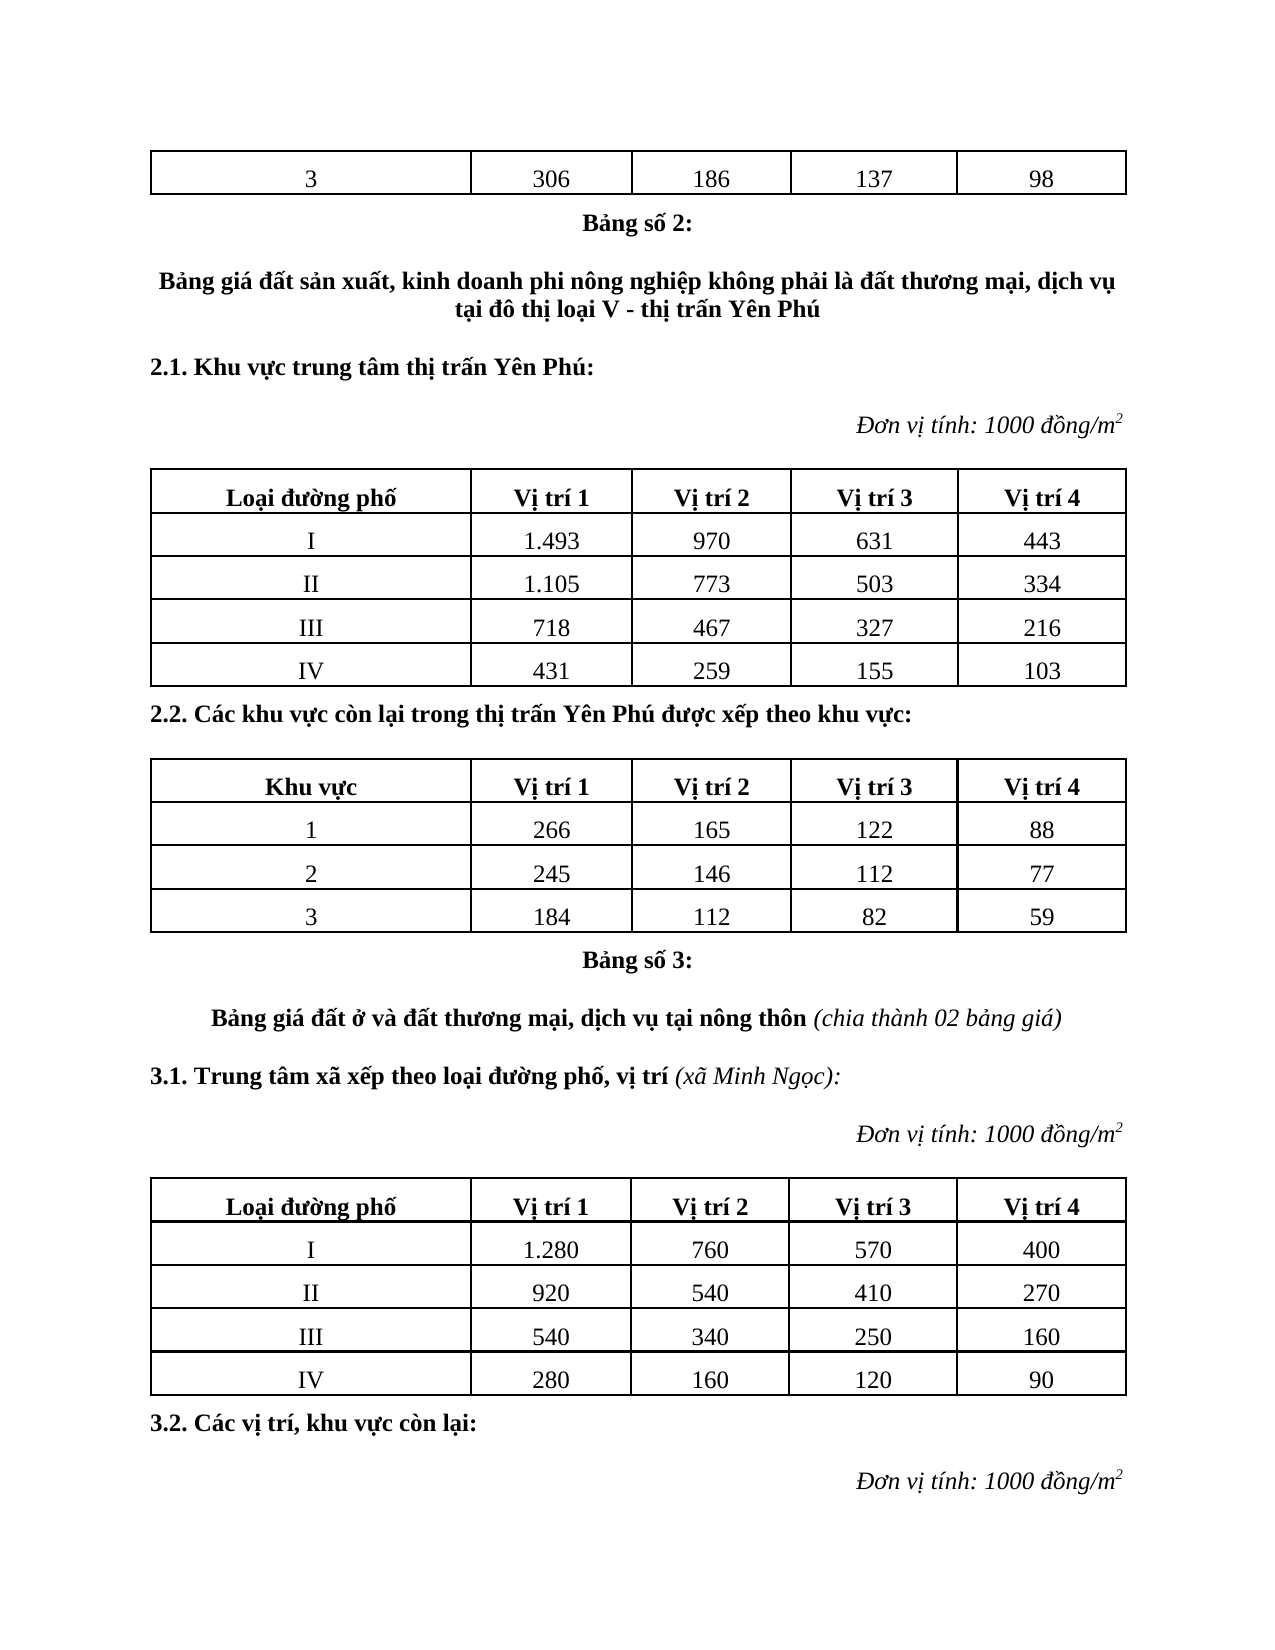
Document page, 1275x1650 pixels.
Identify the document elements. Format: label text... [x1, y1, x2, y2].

table_cell 1 [152, 803, 470, 844]
table_header Vị trí 4 [959, 760, 1125, 801]
text Bảng giá đất sản xuất, kinh doanh phi nông nghiệp không phải là đất thương mại, dịch vụ tại đô thị loại V - thị trấn Yên Phú [150, 266, 1125, 323]
table_cell 77 [959, 846, 1125, 887]
table_cell 1.493 [472, 514, 631, 555]
table_cell 120 [790, 1353, 956, 1394]
table_cell III [152, 1309, 470, 1350]
table_cell 82 [792, 890, 956, 931]
table_cell 431 [472, 644, 631, 685]
table_cell 160 [632, 1353, 788, 1394]
table_cell 146 [633, 846, 790, 887]
table_cell 184 [472, 890, 631, 931]
table_cell 467 [633, 600, 790, 642]
table_cell 90 [958, 1353, 1125, 1394]
text Đơn vị tính: 1000 đồng/m2 [150, 410, 1125, 439]
table_cell 410 [790, 1266, 956, 1307]
table_cell IV [152, 644, 470, 685]
table_header Vị trí 3 [790, 1179, 956, 1220]
table_cell 137 [792, 152, 956, 193]
table_cell 306 [472, 152, 631, 193]
table_header Vị trí 3 [792, 760, 956, 801]
table_header Vị trí 3 [792, 470, 957, 512]
table_cell 760 [632, 1223, 788, 1264]
table_cell 1.105 [472, 557, 631, 598]
table_cell 920 [472, 1266, 630, 1307]
table_cell IV [152, 1353, 470, 1394]
table_header Vị trí 2 [632, 1179, 788, 1220]
text 2.2. Các khu vực còn lại trong thị trấn Yên Phú được xếp theo khu vực: [150, 699, 1125, 728]
table_cell 773 [633, 557, 790, 598]
table_cell 400 [958, 1223, 1125, 1264]
table_header Vị trí 1 [472, 1179, 630, 1220]
table_cell 266 [472, 803, 631, 844]
text Bảng số 2: [150, 208, 1125, 237]
table_cell 59 [959, 890, 1125, 931]
table_cell 3 [152, 890, 470, 931]
table_cell II [152, 557, 470, 598]
table_cell 155 [792, 644, 957, 685]
table_cell III [152, 600, 470, 642]
table_cell 280 [472, 1353, 630, 1394]
table_cell 540 [632, 1266, 788, 1307]
text 2.1. Khu vực trung tâm thị trấn Yên Phú: [150, 352, 1125, 381]
table_cell 2 [152, 846, 470, 887]
table_cell II [152, 1266, 470, 1307]
table_header Vị trí 4 [959, 470, 1125, 512]
text Bảng giá đất ở và đất thương mại, dịch vụ tại nông thôn (chia thành 02 bảng giá) [150, 1003, 1125, 1032]
text Bảng số 3: [150, 945, 1125, 974]
text 3.2. Các vị trí, khu vực còn lại: [150, 1408, 1125, 1437]
table_cell 112 [792, 846, 956, 887]
table_header Vị trí 2 [633, 760, 790, 801]
table_header Vị trí 2 [633, 470, 790, 512]
table_cell 259 [633, 644, 790, 685]
table_cell 334 [959, 557, 1125, 598]
table_cell 970 [633, 514, 790, 555]
table_cell 3 [152, 152, 470, 193]
table_cell 245 [472, 846, 631, 887]
table_cell 340 [632, 1309, 788, 1350]
table_header Vị trí 4 [958, 1179, 1125, 1220]
table_cell 270 [958, 1266, 1125, 1307]
table_header Khu vực [152, 760, 470, 801]
text 3.1. Trung tâm xã xếp theo loại đường phố, vị trí (xã Minh Ngọc): [150, 1061, 1125, 1090]
table_cell 88 [959, 803, 1125, 844]
table_cell 1.280 [472, 1223, 630, 1264]
table_cell 103 [959, 644, 1125, 685]
table_cell 98 [958, 152, 1125, 193]
table_cell 165 [633, 803, 790, 844]
table_cell 443 [959, 514, 1125, 555]
table_cell 503 [792, 557, 957, 598]
table_cell 122 [792, 803, 956, 844]
table_cell 186 [633, 152, 790, 193]
table_cell 250 [790, 1309, 956, 1350]
table_header Vị trí 1 [472, 760, 631, 801]
table_cell 540 [472, 1309, 630, 1350]
text Đơn vị tính: 1000 đồng/m2 [150, 1466, 1125, 1495]
table_cell 631 [792, 514, 957, 555]
table_header Loại đường phố [152, 470, 470, 512]
table_cell 570 [790, 1223, 956, 1264]
table_cell 216 [959, 600, 1125, 642]
text Đơn vị tính: 1000 đồng/m2 [150, 1119, 1125, 1148]
table_cell I [152, 514, 470, 555]
table_cell I [152, 1223, 470, 1264]
table_cell 718 [472, 600, 631, 642]
table_header Loại đường phố [152, 1179, 470, 1220]
table_cell 327 [792, 600, 957, 642]
table_cell 112 [633, 890, 790, 931]
table_header Vị trí 1 [472, 470, 631, 512]
table_cell 160 [958, 1309, 1125, 1350]
